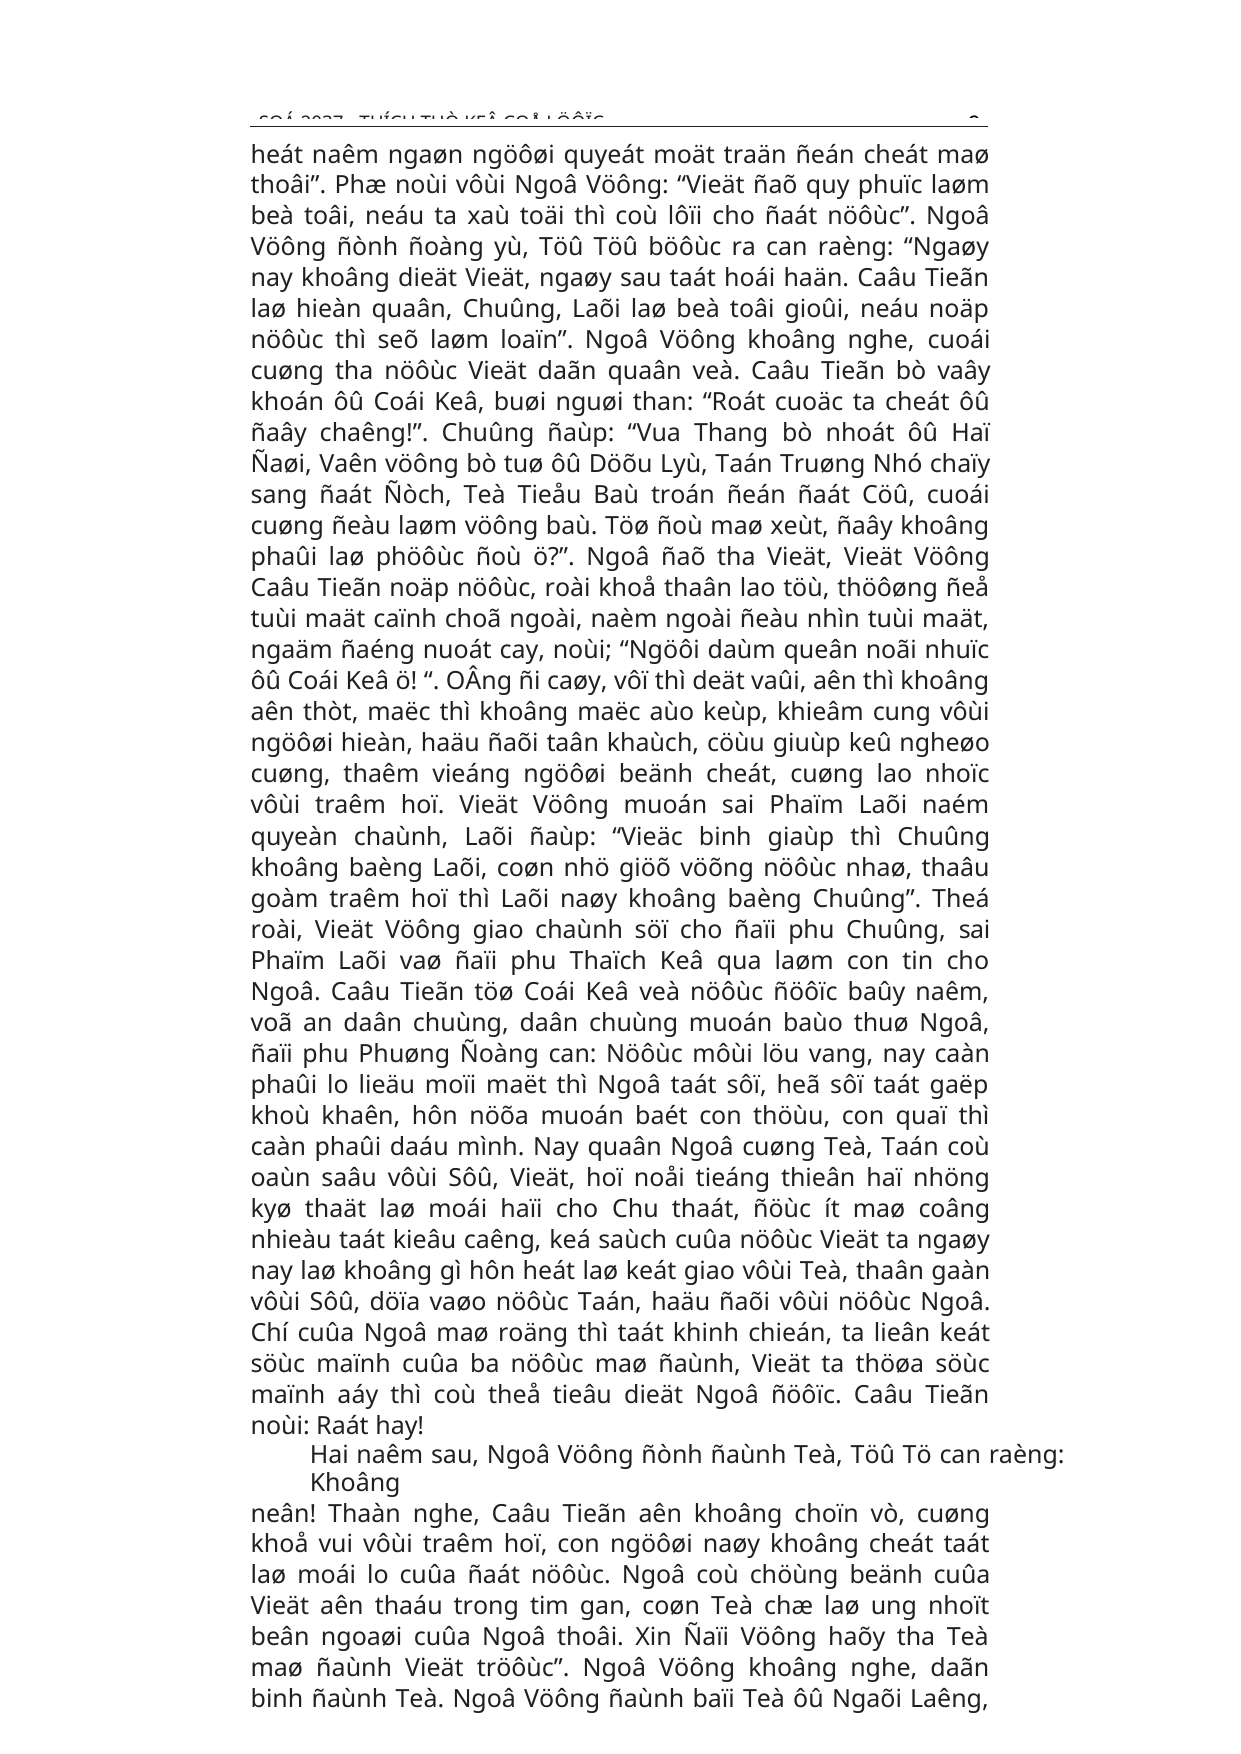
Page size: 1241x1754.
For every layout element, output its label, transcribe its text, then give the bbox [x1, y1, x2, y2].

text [250, 1498, 990, 1715]
text Hai naêm sau, Ngoâ Vöông ñònh ñaùnh Teà, Töû Tö can raèng: Khoâng [309, 1442, 1065, 1497]
text heát naêm ngaøn ngöôøi quyeát moät traän ñeán cheát maø thoâi”. Phæ noùi vôùi Ngoâ Vöông: “Vieät ñaõ quy phuïc laøm beà toâi, neáu ta xaù toäi thì coù lôïi cho ñaát nöôùc”. Ngoâ Vöông ñònh ñoàng yù, Töû Töû böôùc ra can raèng: “Ngaøy nay khoâng dieät Vieät, ngaøy sau taát hoái haän. Caâu Tieãn laø hieàn quaân, Chuûng, Laõi laø beà toâi gioûi, neáu noäp nöôùc thì seõ laøm loaïn”. Ngoâ Vöông khoâng nghe, cuoái cuøng tha nöôùc Vieät daãn quaân veà. Caâu Tieãn bò vaây khoán ôû Coái Keâ, buøi nguøi than: “Roát cuoäc ta cheát ôû ñaây chaêng!”. Chuûng ñaùp: “Vua Thang bò nhoát ôû Haï Ñaøi, Vaên vöông bò tuø ôû Döõu Lyù, Taán Truøng Nhó chaïy sang ñaát Ñòch, Teà Tieåu Baù troán ñeán ñaát Cöû, cuoái cuøng ñeàu laøm vöông baù. Töø ñoù maø xeùt, ñaây khoâng phaûi laø phöôùc ñoù ö?”. Ngoâ ñaõ tha Vieät, Vieät Vöông Caâu Tieãn noäp nöôùc, roài khoå thaân lao töù, thöôøng ñeå tuùi maät caïnh choã ngoài, naèm ngoài ñeàu nhìn tuùi maät, ngaäm ñaéng nuoát cay, noùi; “Ngöôi daùm queân noãi nhuïc ôû Coái Keâ ö! “. OÂng ñi caøy, vôï thì deät vaûi, aên thì khoâng aên thòt, maëc thì khoâng maëc aùo keùp, khieâm cung vôùi ngöôøi hieàn, haäu ñaõi taân khaùch, cöùu giuùp keû ngheøo cuøng, thaêm vieáng ngöôøi beänh cheát, cuøng lao nhoïc vôùi traêm hoï. Vieät Vöông muoán sai Phaïm Laõi naém quyeàn chaùnh, Laõi ñaùp: “Vieäc binh giaùp thì Chuûng khoâng baèng Laõi, coøn nhö giöõ vöõng nöôùc nhaø, thaâu goàm traêm hoï thì Laõi naøy khoâng baèng Chuûng”. Theá roài, Vieät Vöông giao chaùnh söï cho ñaïi phu Chuûng, sai Phaïm Laõi vaø ñaïi phu Thaïch Keâ qua laøm con tin cho Ngoâ. Caâu Tieãn töø Coái Keâ veà nöôùc ñöôïc baûy naêm, voã an daân chuùng, daân chuùng muoán baùo thuø Ngoâ, ñaïi phu Phuøng Ñoàng can: Nöôùc môùi löu vang, nay caàn phaûi lo lieäu moïi maët thì Ngoâ taát sôï, heã sôï taát gaëp khoù khaên, hôn nöõa muoán baét con thöùu, con quaï thì caàn phaûi daáu mình. Nay quaân Ngoâ cuøng Teà, Taán coù oaùn saâu vôùi Sôû, Vieät, hoï noåi tieáng thieân haï nhöng kyø thaät laø moái haïi cho Chu thaát, ñöùc ít maø coâng nhieàu taát kieâu caêng, keá saùch cuûa nöôùc Vieät ta ngaøy nay laø khoâng gì hôn heát laø keát giao vôùi Teà, thaân gaàn vôùi Sôû, döïa vaøo nöôùc Taán, haäu ñaõi vôùi nöôùc Ngoâ. Chí cuûa Ngoâ maø roäng thì taát khinh chieán, ta lieân keát söùc maïnh cuûa ba nöôùc maø ñaùnh, Vieät ta thöøa söùc maïnh aáy thì coù theå tieâu dieät Ngoâ ñöôïc. Caâu Tieãn noùi: Raát hay! [250, 138, 990, 1442]
